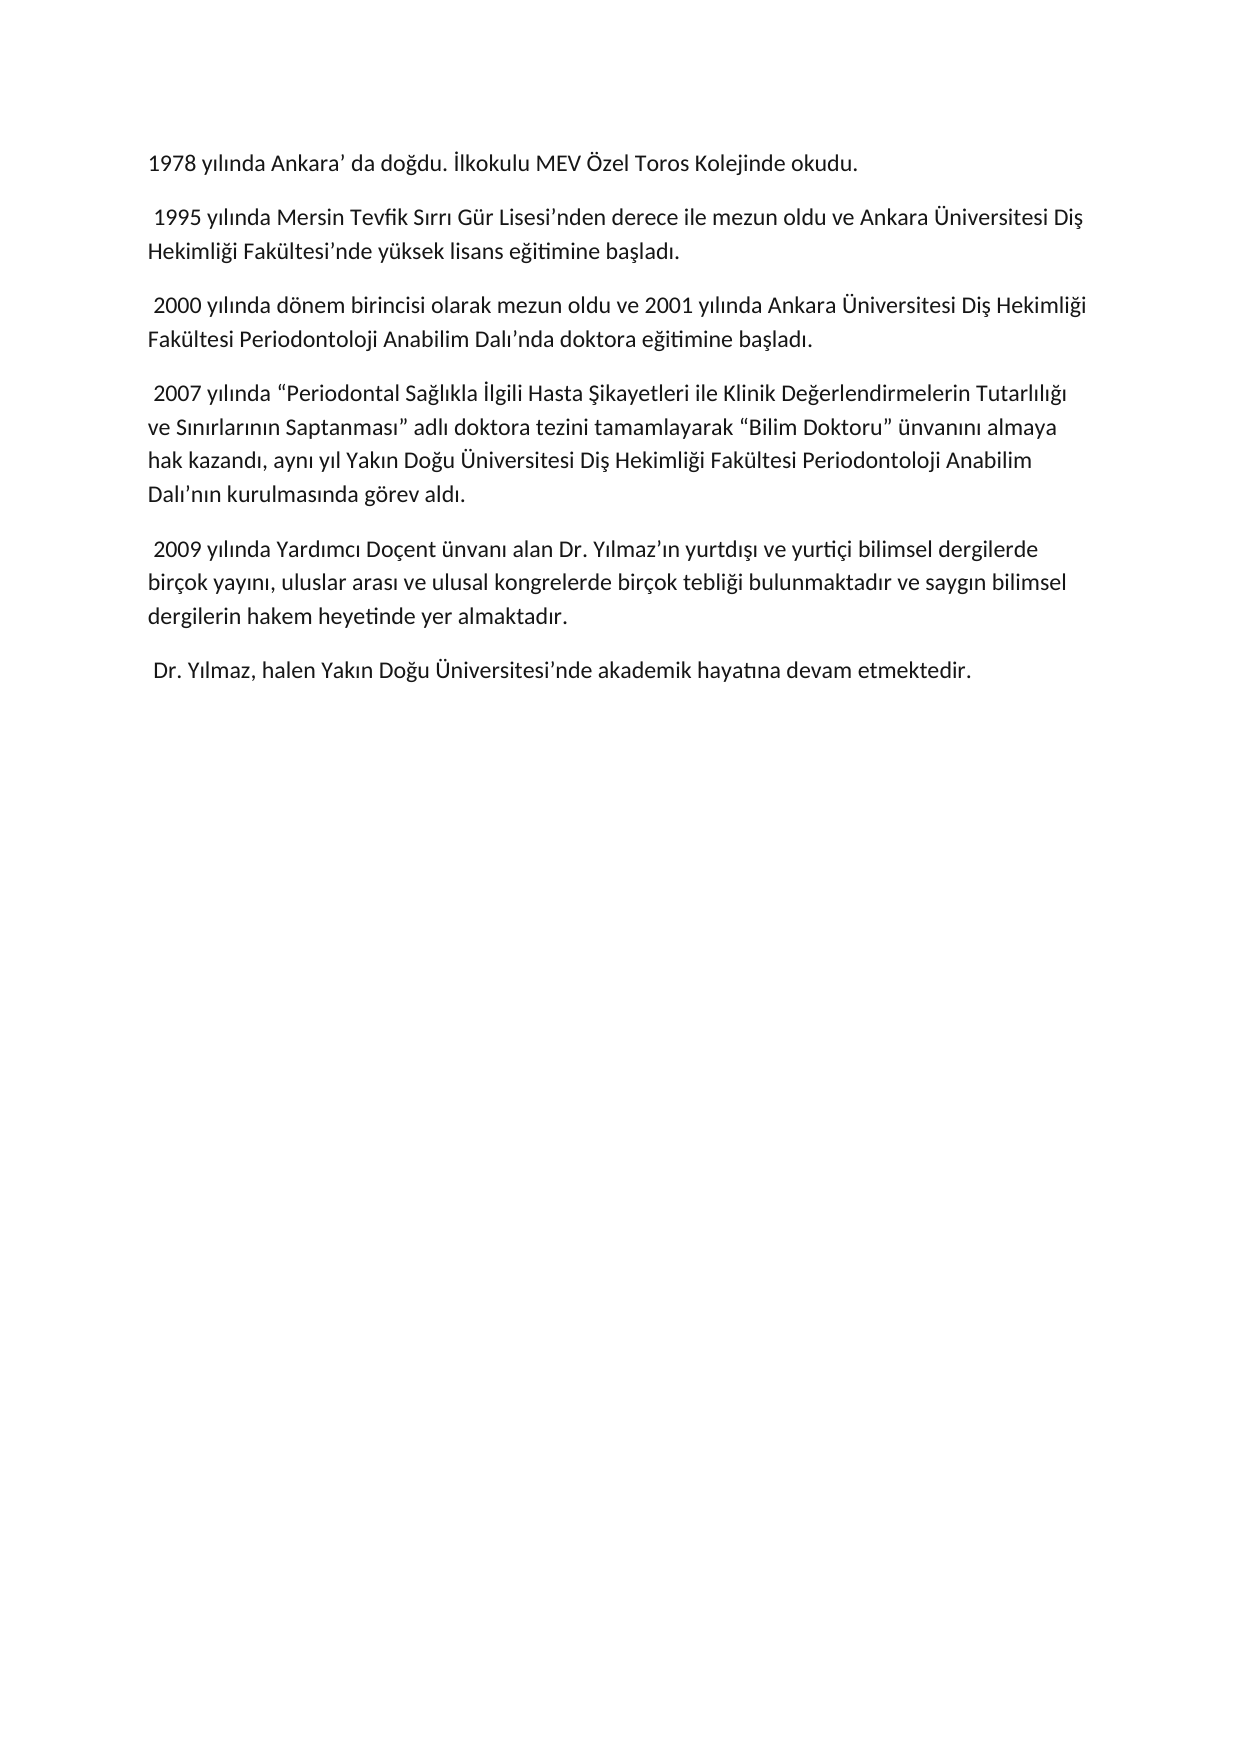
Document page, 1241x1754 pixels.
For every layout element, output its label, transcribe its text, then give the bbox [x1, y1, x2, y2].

text 1995 yılında Mersin Tevfik Sırrı Gür Lisesi’nden derece ile mezun oldu ve Ankara Üniversitesi Diş Hekimliği Fakültesi’nde yüksek lisans eğitimine başladı. [148, 202, 1093, 265]
text 2009 yılında Yardımcı Doçent ünvanı alan Dr. Yılmaz’ın yurtdışı ve yurtiçi bilimsel dergilerde birçok yayını, uluslar arası ve ulusal kongrelerde birçok tebliği bulunmaktadır ve saygın bilimsel dergilerin hakem heyetinde yer almaktadır. [148, 534, 1093, 630]
text 1978 yılında Ankara’ da doğdu. İlkokulu MEV Özel Toros Kolejinde okudu. [148, 148, 1093, 177]
text Dr. Yılmaz, halen Yakın Doğu Üniversitesi’nde akademik hayatına devam etmektedir. [148, 656, 1093, 685]
text 2000 yılında dönem birincisi olarak mezun oldu ve 2001 yılında Ankara Üniversitesi Diş Hekimliği Fakültesi Periodontoloji Anabilim Dalı’nda doktora eğitimine başladı. [148, 290, 1093, 353]
text 2007 yılında “Periodontal Sağlıkla İlgili Hasta Şikayetleri ile Klinik Değerlendirmelerin Tutarlılığı ve Sınırlarının Saptanması” adlı doktora tezini tamamlayarak “Bilim Doktoru” ünvanını almaya hak kazandı, aynı yıl Yakın Doğu Üniversitesi Diş Hekimliği Fakültesi Periodontoloji Anabilim Dalı’nın kurulmasında görev aldı. [148, 378, 1093, 508]
